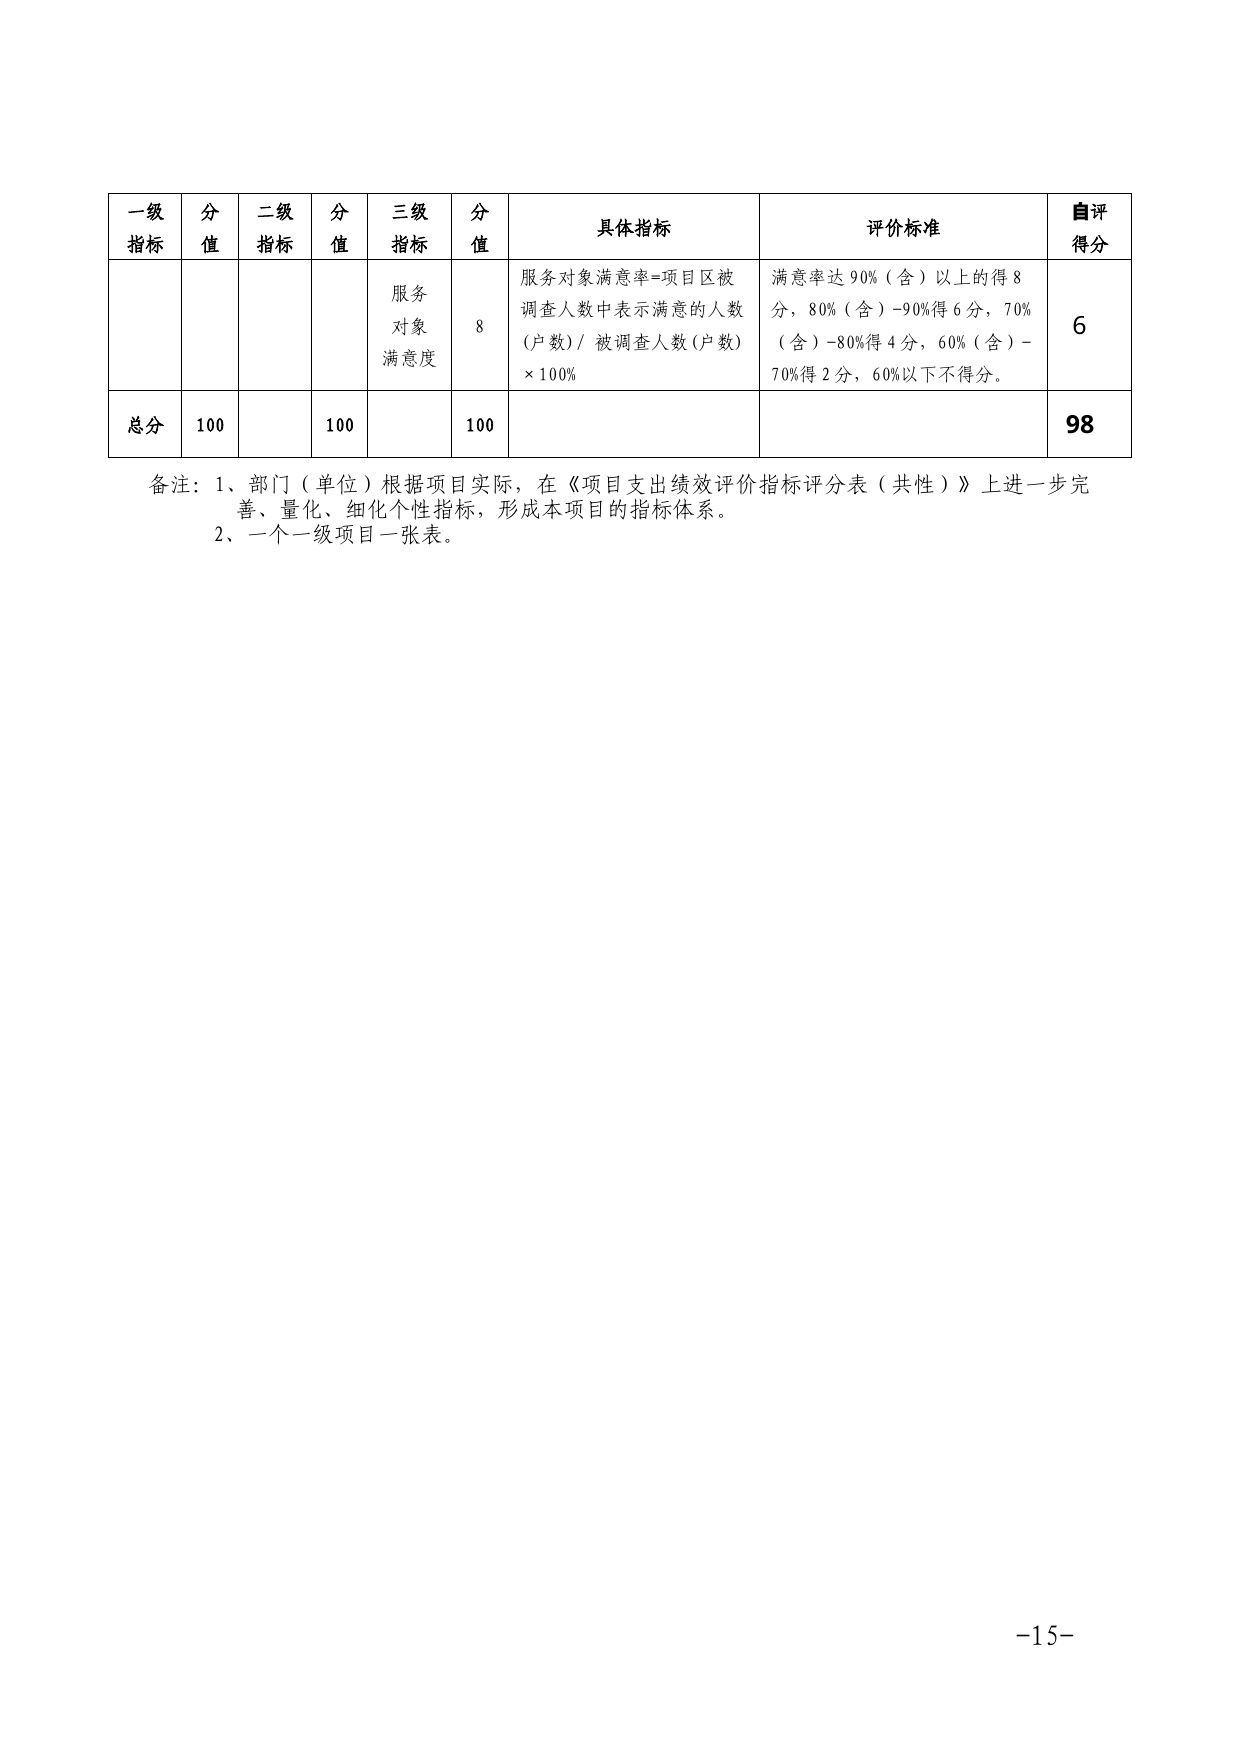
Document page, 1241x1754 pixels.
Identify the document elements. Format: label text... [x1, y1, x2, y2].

table_header 分值 [452, 194, 508, 259]
table_cell 8 [452, 260, 508, 390]
text 备注：1、部门（单位）根据项目实际，在《项目支出绩效评价指标评分表（共性）》上进一步完善、量化、细化个性指标，形成本项目的指标体系。 [148, 470, 1093, 520]
table_header 自评 得分 [1048, 194, 1131, 259]
table_header 评价标准 [760, 194, 1047, 259]
table_header 分值 [312, 194, 367, 259]
table_cell 100 [182, 391, 238, 457]
table_cell 满意率达90%（含）以上的得8分，80%（含）-90%得6分，70%（含）-80%得4分，60%（含）-70%得2分，60%以下不得分。 [760, 260, 1047, 390]
table_cell [239, 391, 311, 457]
text 2、一个一级项目一张表。 [148, 520, 1093, 545]
table_cell [368, 391, 451, 457]
table_cell [509, 391, 759, 457]
table_cell 98 [1048, 391, 1131, 457]
table_cell 6 [1048, 260, 1131, 390]
table_cell 总分 [109, 391, 181, 457]
table_header 三级 指标 [368, 194, 451, 259]
table_header 具体指标 [509, 194, 759, 259]
table_header 一级 指标 [109, 194, 181, 259]
table_cell 服务对象满意率=项目区被调查人数中表示满意的人数(户数)/ 被调查人数(户数)×100% [509, 260, 759, 390]
table_cell [760, 391, 1047, 457]
table_cell 100 [312, 391, 367, 457]
table_cell 服务 对象 满意度 [368, 260, 451, 390]
table_cell 100 [452, 391, 508, 457]
table_header 分值 [182, 194, 238, 259]
table_header 二级 指标 [239, 194, 311, 259]
